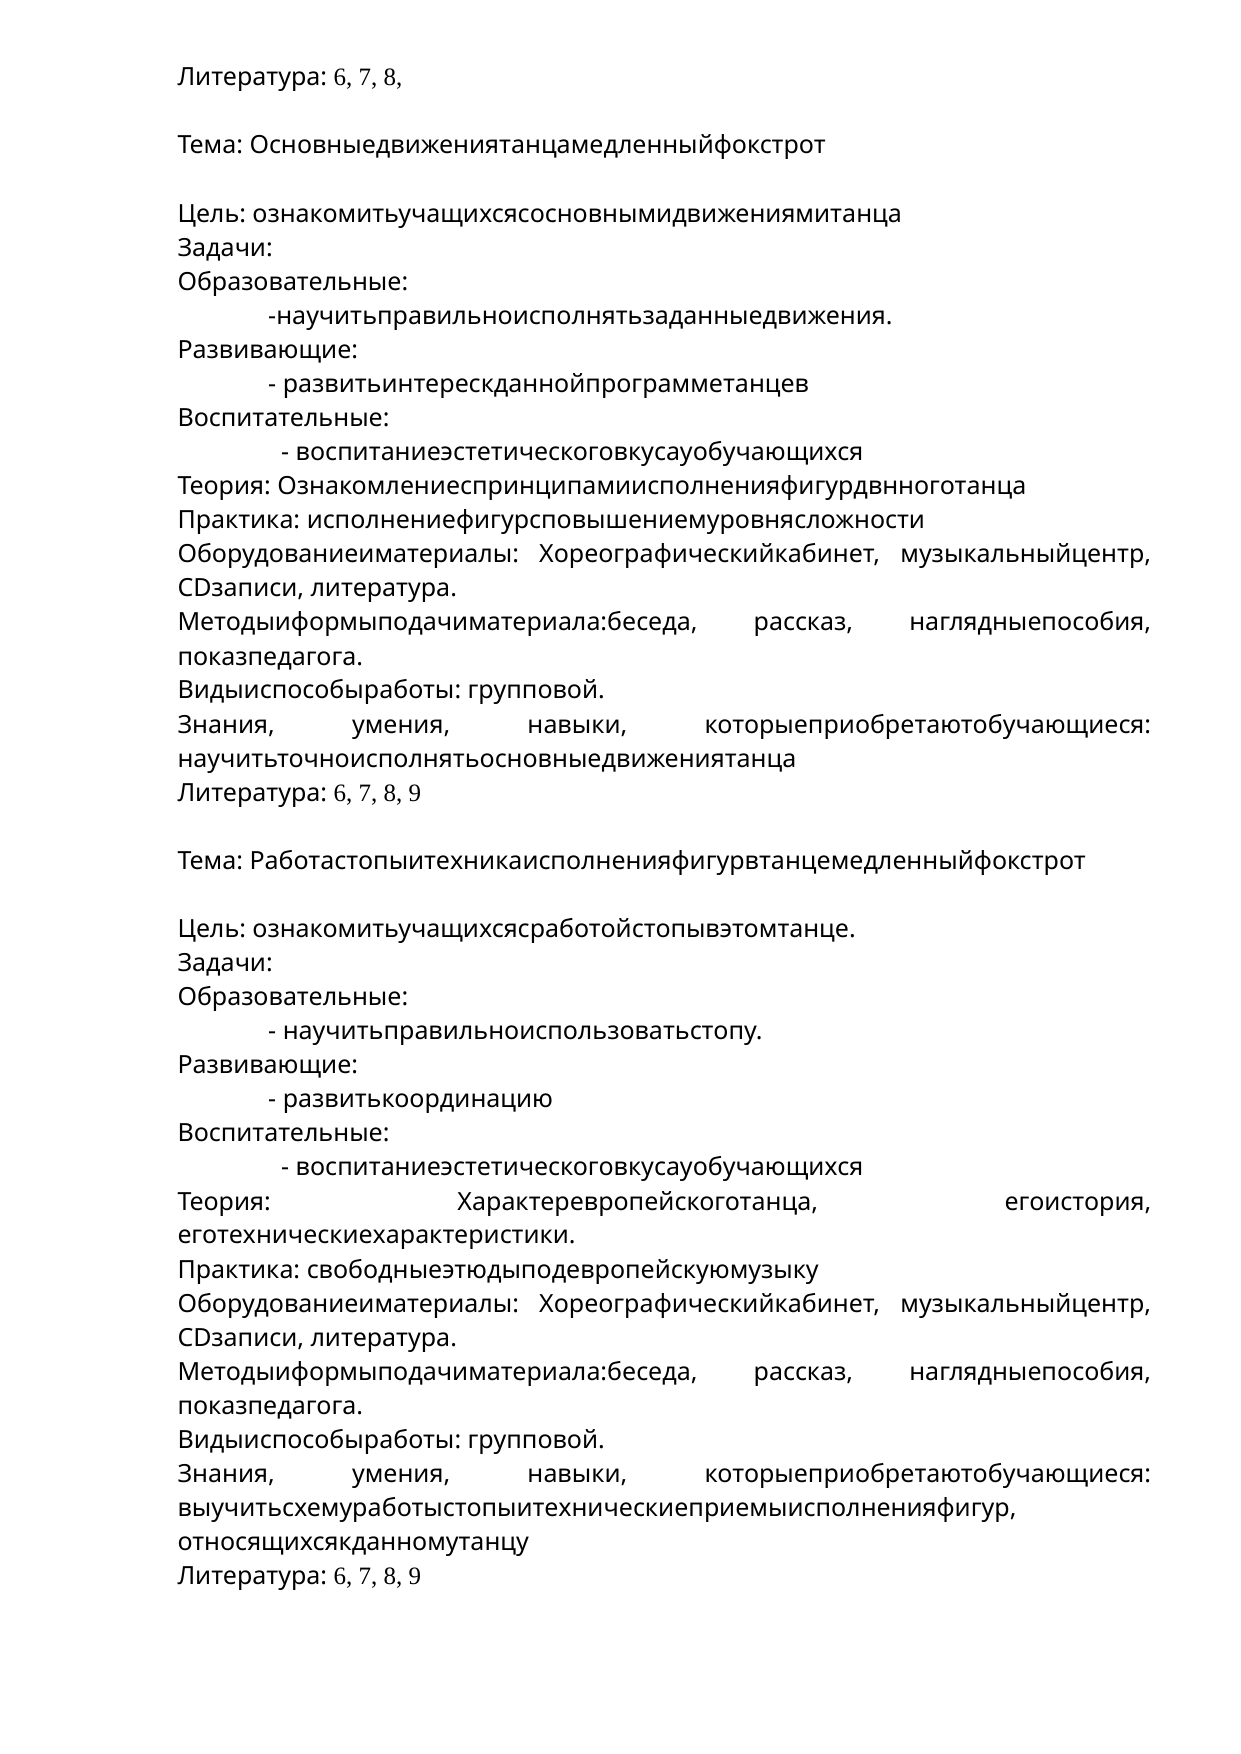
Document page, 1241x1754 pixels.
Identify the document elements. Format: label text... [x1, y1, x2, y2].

text -научитьправильноисполнятьзаданныедвижения. [177, 297, 1152, 332]
text Воспитательные: [177, 400, 1152, 434]
text Цель: ознакомитьучащихсясосновнымидвижениямитанца [177, 195, 1152, 229]
text Практика: свободныеэтюдыподевропейскуюмузыку [177, 1251, 1152, 1285]
text Практика: исполнениефигурсповышениемуровнясложности [177, 502, 1152, 536]
text Методыиформыподачиматериала:беседа, рассказ, наглядныепособия, показпедагога. [177, 604, 1152, 672]
text Литература: 6, 7, 8, 9 [177, 1558, 1152, 1592]
text Развивающие: [177, 332, 1152, 366]
text Видыиспособыработы: групповой. [177, 1422, 1152, 1456]
text Теория: Ознакомлениеспринципамиисполненияфигурдвнноготанца [177, 468, 1152, 502]
text - развитьинтерескданнойпрограмметанцев [177, 366, 1152, 400]
text Теория: Характеревропейскоготанца, егоистория, еготехническиехарактеристики. [177, 1183, 1152, 1251]
text Оборудованиеиматериалы: Хореографическийкабинет, музыкальныйцентр, CDзаписи, литература. [177, 1285, 1152, 1353]
text - научитьправильноиспользоватьстопу. [177, 1013, 1152, 1047]
text - воспитаниеэстетическоговкусауобучающихся [177, 1149, 1152, 1183]
text Задачи: [177, 229, 1152, 263]
text Знания, умения, навыки, которыеприобретаютобучающиеся: научитьточноисполнятьосновныедвижениятанца [177, 706, 1152, 774]
text Тема: Основныедвижениятанцамедленныйфокстрот [177, 127, 1152, 161]
text - воспитаниеэстетическоговкусауобучающихся [177, 434, 1152, 468]
text Цель: ознакомитьучащихсясработойстопывэтомтанце. [177, 911, 1152, 945]
text Образовательные: [177, 263, 1152, 297]
text - развитькоординацию [177, 1081, 1152, 1115]
text Методыиформыподачиматериала:беседа, рассказ, наглядныепособия, показпедагога. [177, 1353, 1152, 1422]
text Знания, умения, навыки, которыеприобретаютобучающиеся: выучитьсхемуработыстопыитехническиеприемыисполненияфигур, относящихсякданномутанцу [177, 1456, 1152, 1558]
text Оборудованиеиматериалы: Хореографическийкабинет, музыкальныйцентр, CDзаписи, литература. [177, 536, 1152, 604]
text Развивающие: [177, 1047, 1152, 1081]
text Литература: 6, 7, 8, 9 [177, 774, 1152, 808]
text Воспитательные: [177, 1115, 1152, 1149]
text Задачи: [177, 945, 1152, 979]
text Образовательные: [177, 979, 1152, 1013]
text Тема: Работастопыитехникаисполненияфигурвтанцемедленныйфокстрот [177, 842, 1152, 877]
text Литература: 6, 7, 8, [177, 59, 1152, 93]
text Видыиспособыработы: групповой. [177, 672, 1152, 706]
